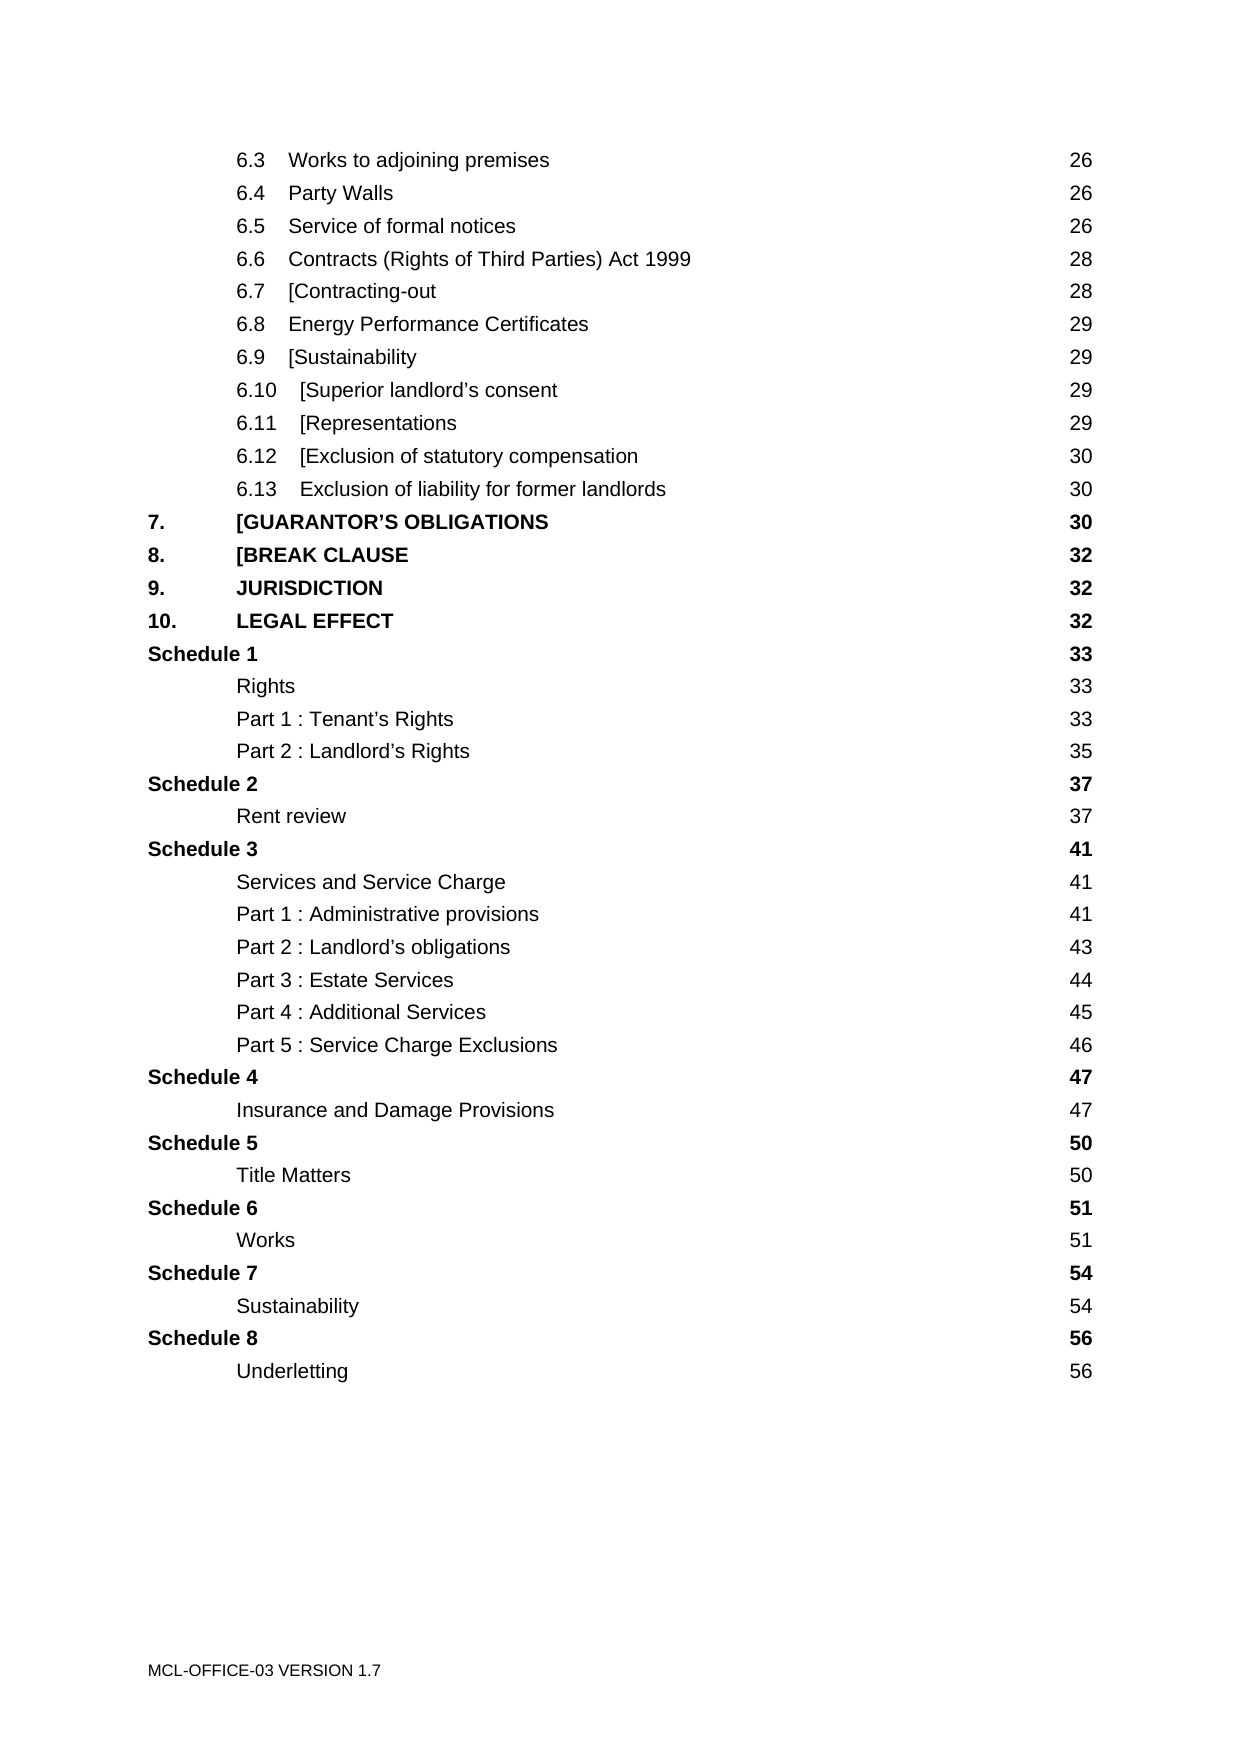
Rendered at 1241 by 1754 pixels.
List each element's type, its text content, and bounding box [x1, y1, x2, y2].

text Services and Service Charge 41 [236, 869, 1093, 893]
text 6.3 Works to adjoining premises 26 [236, 148, 1093, 172]
text 9. JURISDICTION 32 [148, 576, 1093, 599]
text Schedule 2 37 [148, 772, 1093, 796]
text 6.12 [Exclusion of statutory compensation 30 [236, 444, 1093, 468]
text 6.10 [Superior landlord’s consent 29 [236, 378, 1093, 402]
text 10. LEGAL EFFECT 32 [148, 608, 1093, 632]
text Part 2 : Landlord’s obligations 43 [236, 935, 1093, 959]
text Part 5 : Service Charge Exclusions 46 [236, 1033, 1093, 1057]
text 8. [BREAK CLAUSE 32 [148, 543, 1093, 567]
text Schedule 6 51 [148, 1196, 1093, 1219]
text 6.5 Service of formal notices 26 [236, 213, 1093, 237]
text Part 4 : Additional Services 45 [236, 1000, 1093, 1024]
text 6.11 [Representations 29 [236, 411, 1093, 435]
text 6.8 Energy Performance Certificates 29 [236, 312, 1093, 336]
text Schedule 8 56 [148, 1326, 1093, 1350]
text 6.4 Party Walls 26 [236, 181, 1093, 204]
text Title Matters 50 [236, 1163, 1093, 1187]
text Part 2 : Landlord’s Rights 35 [236, 739, 1093, 763]
text 6.7 [Contracting-out 28 [236, 279, 1093, 303]
text 6.13 Exclusion of liability for former landlords 30 [236, 477, 1093, 501]
text Rent review 37 [236, 804, 1093, 828]
text Part 1 : Tenant’s Rights 33 [236, 707, 1093, 731]
text Schedule 7 54 [148, 1261, 1093, 1285]
text Sustainability 54 [236, 1293, 1093, 1317]
text Rights 33 [236, 674, 1093, 698]
text 6.9 [Sustainability 29 [236, 345, 1093, 369]
text Schedule 1 33 [148, 641, 1093, 665]
text 7. [GUARANTOR’S OBLIGATIONS 30 [148, 510, 1093, 534]
text Part 1 : Administrative provisions 41 [236, 902, 1093, 926]
text Insurance and Damage Provisions 47 [236, 1098, 1093, 1122]
text Schedule 3 41 [148, 837, 1093, 861]
text 6.6 Contracts (Rights of Third Parties) Act 1999 28 [236, 246, 1093, 270]
text Part 3 : Estate Services 44 [236, 967, 1093, 991]
text Works 51 [236, 1228, 1093, 1252]
text Underletting 56 [236, 1359, 1093, 1383]
text Schedule 4 47 [148, 1065, 1093, 1089]
text Schedule 5 50 [148, 1130, 1093, 1154]
